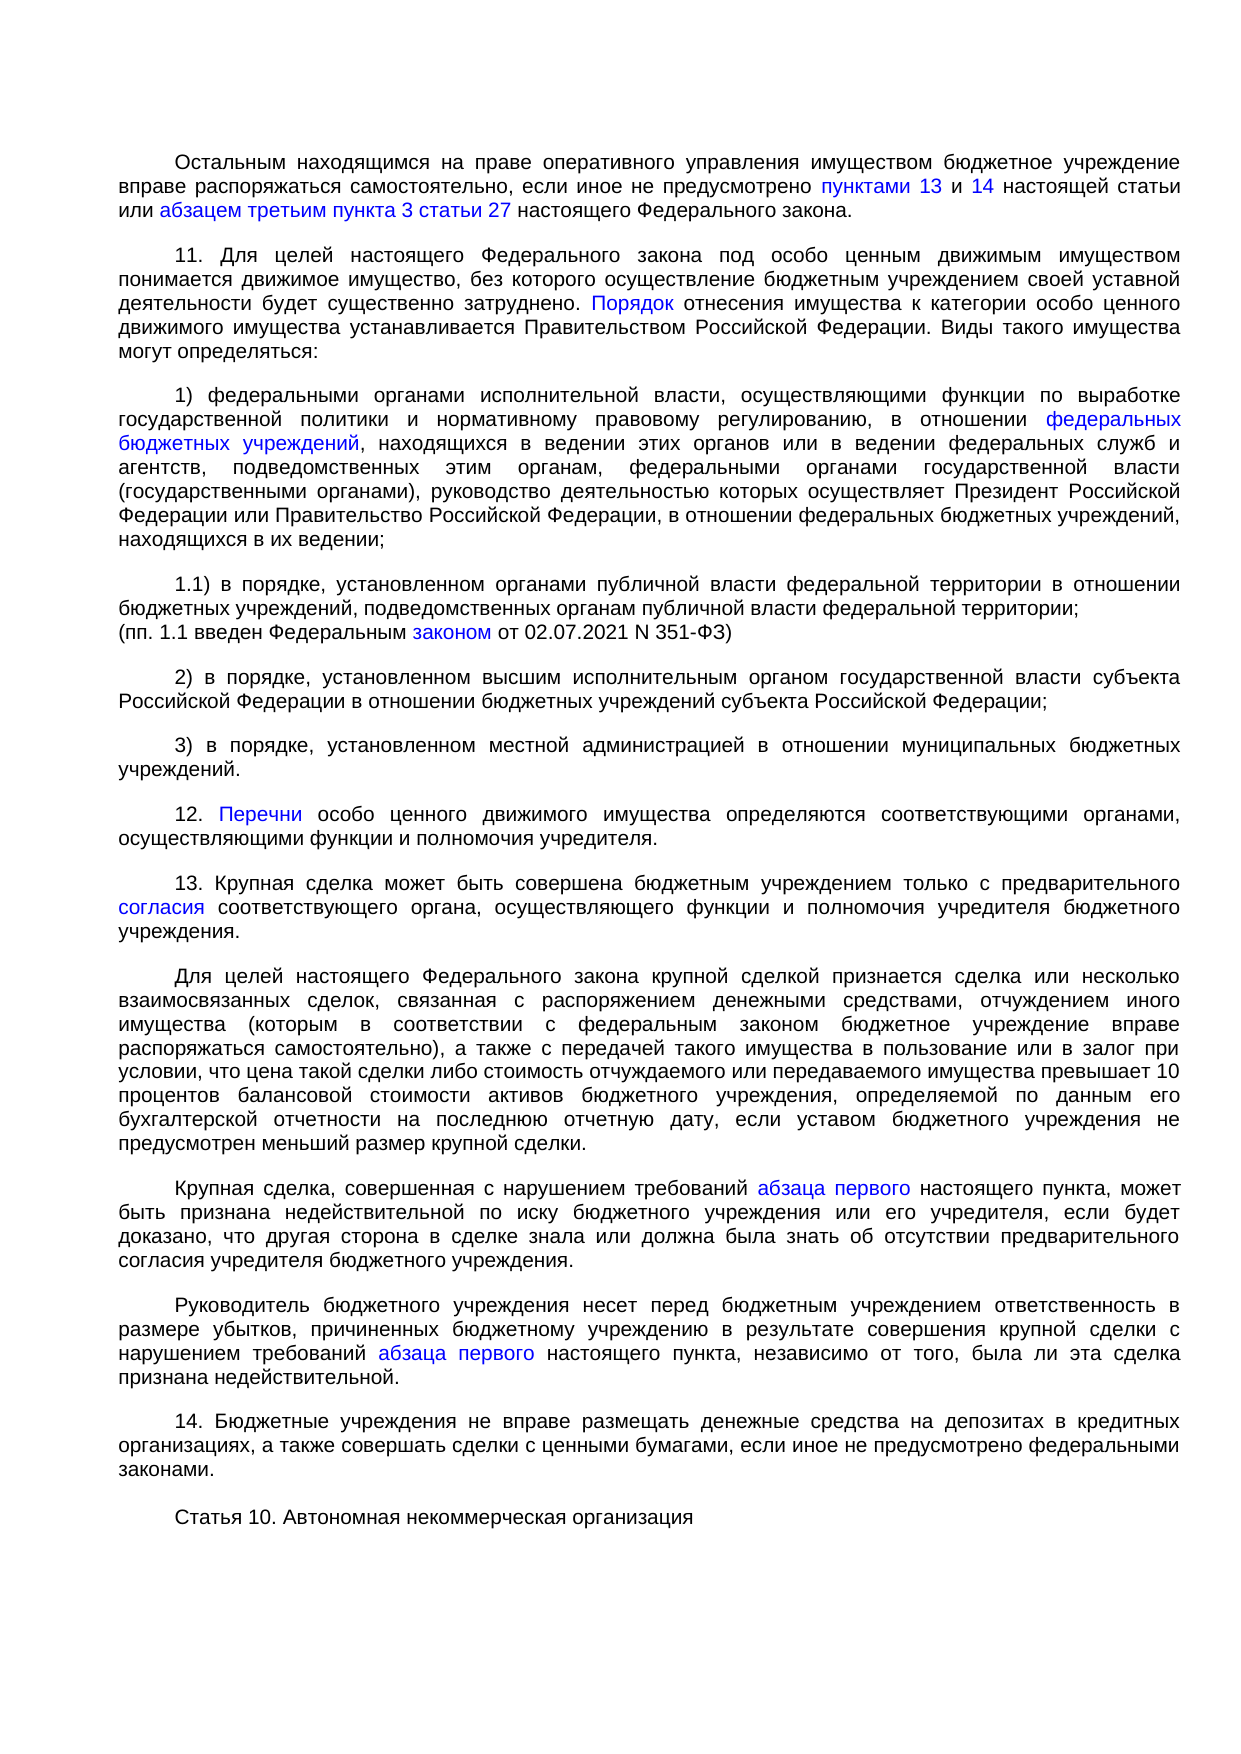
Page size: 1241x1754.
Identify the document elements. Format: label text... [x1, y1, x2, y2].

text Руководитель бюджетного учреждения несет перед бюджетным учреждением ответственность в размере убытков, причиненных бюджетному учреждению в результате совершения крупной сделки с нарушением требований абзаца первого настоящего пункта, независимо от того, была ли эта сделка признана недействительной. [118, 1293, 1181, 1388]
text 1.1) в порядке, установленном органами публичной власти федеральной территории в отношении бюджетных учреждений, подведомственных органам публичной власти федеральной территории; [118, 572, 1181, 620]
text 14. Бюджетные учреждения не вправе размещать денежные средства на депозитах в кредитных организациях, а также совершать сделки с ценными бумагами, если иное не предусмотрено федеральными законами. [118, 1409, 1181, 1481]
text 3) в порядке, установленном местной администрацией в отношении муниципальных бюджетных учреждений. [118, 733, 1181, 781]
text 11. Для целей настоящего Федерального закона под особо ценным движимым имуществом понимается движимое имущество, без которого осуществление бюджетным учреждением своей уставной деятельности будет существенно затруднено. Порядок отнесения имущества к категории особо ценного движимого имущества устанавливается Правительством Российской Федерации. Виды такого имущества могут определяться: [118, 243, 1181, 362]
text (пп. 1.1 введен Федеральным законом от 02.07.2021 N 351-ФЗ) [118, 620, 1181, 644]
text 1) федеральными органами исполнительной власти, осуществляющими функции по выработке государственной политики и нормативному правовому регулированию, в отношении федеральных бюджетных учреждений, находящихся в ведении этих органов или в ведении федеральных служб и агентств, подведомственных этим органам, федеральными органами государственной власти (государственными органами), руководство деятельностью которых осуществляет Президент Российской Федерации или Правительство Российской Федерации, в отношении федеральных бюджетных учреждений, находящихся в их ведении; [118, 383, 1181, 551]
text 12. Перечни особо ценного движимого имущества определяются соответствующими органами, осуществляющими функции и полномочия учредителя. [118, 802, 1181, 850]
text Крупная сделка, совершенная с нарушением требований абзаца первого настоящего пункта, может быть признана недействительной по иску бюджетного учреждения или его учредителя, если будет доказано, что другая сторона в сделке знала или должна была знать об отсутствии предварительного согласия учредителя бюджетного учреждения. [118, 1176, 1181, 1272]
text Остальным находящимся на праве оперативного управления имуществом бюджетное учреждение вправе распоряжаться самостоятельно, если иное не предусмотрено пунктами 13 и 14 настоящей статьи или абзацем третьим пункта 3 статьи 27 настоящего Федерального закона. [118, 150, 1181, 222]
text Для целей настоящего Федерального закона крупной сделкой признается сделка или несколько взаимосвязанных сделок, связанная с распоряжением денежными средствами, отчуждением иного имущества (которым в соответствии с федеральным законом бюджетное учреждение вправе распоряжаться самостоятельно), а также с передачей такого имущества в пользование или в залог при условии, что цена такой сделки либо стоимость отчуждаемого или передаваемого имущества превышает 10 процентов балансовой стоимости активов бюджетного учреждения, определяемой по данным его бухгалтерской отчетности на последнюю отчетную дату, если уставом бюджетного учреждения не предусмотрен меньший размер крупной сделки. [118, 963, 1181, 1155]
text 13. Крупная сделка может быть совершена бюджетным учреждением только с предварительного согласия соответствующего органа, осуществляющего функции и полномочия учредителя бюджетного учреждения. [118, 871, 1181, 943]
text 2) в порядке, установленном высшим исполнительным органом государственной власти субъекта Российской Федерации в отношении бюджетных учреждений субъекта Российской Федерации; [118, 664, 1181, 712]
text Статья 10. Автономная некоммерческая организация [118, 1505, 1181, 1529]
